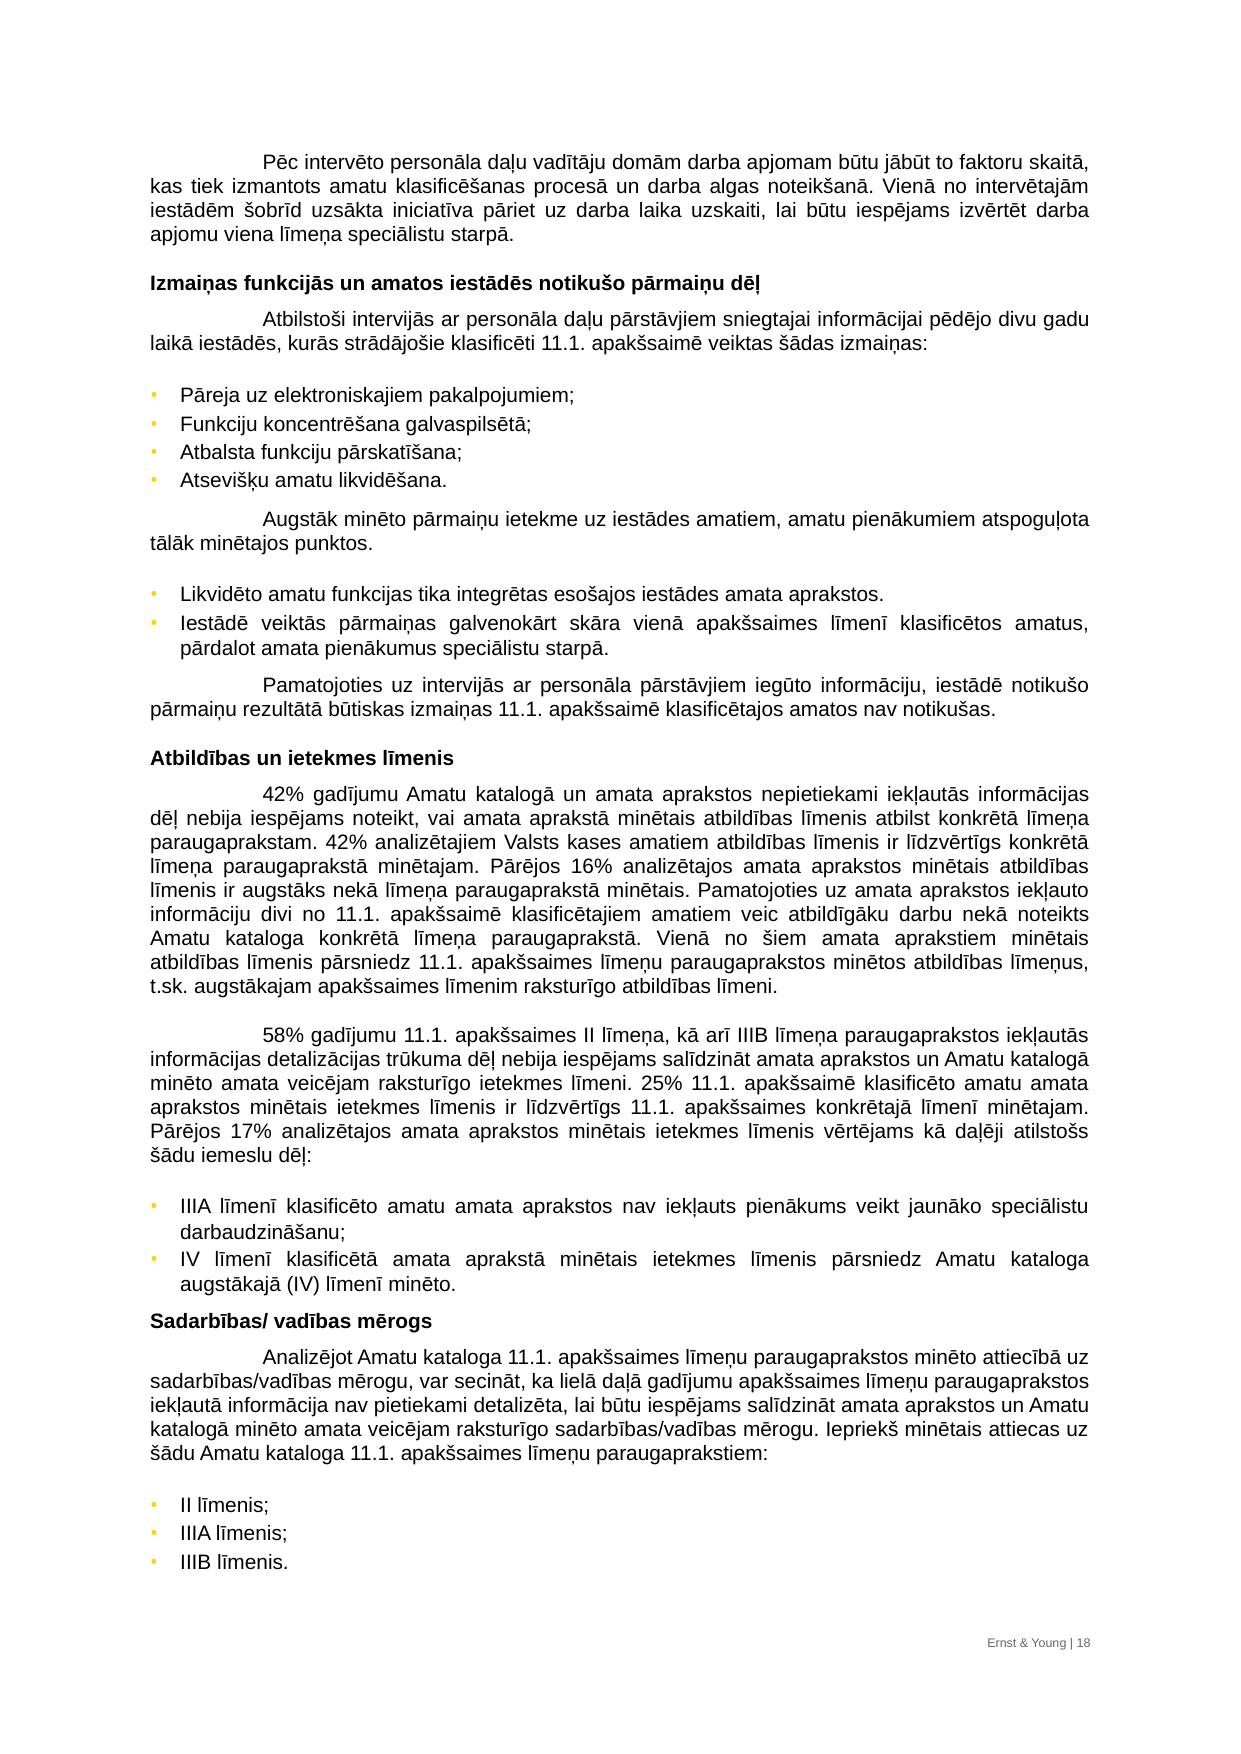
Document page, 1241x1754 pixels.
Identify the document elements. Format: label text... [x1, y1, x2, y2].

list IIIA līmenī klasificēto amatu amata aprakstos nav iekļauts pienākums veikt jaunāko speciālistu darbaudzināšanu; [150, 1191, 1090, 1244]
list Funkciju koncentrēšana galvaspilsētā; [150, 409, 1090, 437]
text Pēc intervēto personāla daļu vadītāju domām darba apjomam būtu jābūt to faktoru skaitā, kas tiek izmantots amatu klasificēšanas procesā un darba algas noteikšanā. Vienā no intervētajām iestādēm šobrīd uzsākta iniciatīva pāriet uz darba laika uzskaiti, lai būtu iespējams izvērtēt darba apjomu viena līmeņa speciālistu starpā. [150, 150, 1090, 246]
list IV līmenī klasificētā amata aprakstā minētais ietekmes līmenis pārsniedz Amatu kataloga augstākajā (IV) līmenī minēto. [150, 1244, 1090, 1296]
list II līmenis; [150, 1490, 1090, 1518]
text 42% gadījumu Amatu katalogā un amata aprakstos nepietiekami iekļautās informācijas dēļ nebija iespējams noteikt, vai amata aprakstā minētais atbildības līmenis atbilst konkrētā līmeņa paraugaprakstam. 42% analizētajiem Valsts kases amatiem atbildības līmenis ir līdzvērtīgs konkrētā līmeņa paraugaprakstā minētajam. Pārējos 16% analizētajos amata aprakstos minētais atbildības līmenis ir augstāks nekā līmeņa paraugaprakstā minētais. Pamatojoties uz amata aprakstos iekļauto informāciju divi no 11.1. apakšsaimē klasificētajiem amatiem veic atbildīgāku darbu nekā noteikts Amatu kataloga konkrētā līmeņa paraugaprakstā. Vienā no šiem amata aprakstiem minētais atbildības līmenis pārsniedz 11.1. apakšsaimes līmeņu paraugaprakstos minētos atbildības līmeņus, t.sk. augstākajam apakšsaimes līmenim raksturīgo atbildības līmeni. [150, 782, 1090, 998]
list Pāreja uz elektroniskajiem pakalpojumiem; [150, 380, 1090, 409]
text Pamatojoties uz intervijās ar personāla pārstāvjiem iegūto informāciju, iestādē notikušo pārmaiņu rezultātā būtiskas izmaiņas 11.1. apakšsaimē klasificētajos amatos nav notikušas. [150, 673, 1090, 721]
subtitle Sadarbības/ vadības mērogs [150, 1309, 1090, 1333]
list IIIA līmenis; [150, 1518, 1090, 1547]
text Augstāk minēto pārmaiņu ietekme uz iestādes amatiem, amatu pienākumiem atspoguļota tālāk minētajos punktos. [150, 506, 1090, 554]
list IIIB līmenis. [150, 1547, 1090, 1575]
text 58% gadījumu 11.1. apakšsaimes II līmeņa, kā arī IIIB līmeņa paraugaprakstos iekļautās informācijas detalizācijas trūkuma dēļ nebija iespējams salīdzināt amata aprakstos un Amatu katalogā minēto amata veicējam raksturīgo ietekmes līmeni. 25% 11.1. apakšsaimē klasificēto amatu amata aprakstos minētais ietekmes līmenis ir līdzvērtīgs 11.1. apakšsaimes konkrētajā līmenī minētajam. Pārējos 17% analizētajos amata aprakstos minētais ietekmes līmenis vērtējams kā daļēji atilstošs šādu iemeslu dēļ: [150, 1023, 1090, 1166]
subtitle Atbildības un ietekmes līmenis [150, 746, 1090, 769]
list Likvidēto amatu funkcijas tika integrētas esošajos iestādes amata aprakstos. [150, 579, 1090, 608]
list Atsevišķu amatu likvidēšana. [150, 466, 1090, 494]
subtitle Izmaiņas funkcijās un amatos iestādēs notikušo pārmaiņu dēļ [150, 271, 1090, 295]
text Analizējot Amatu kataloga 11.1. apakšsaimes līmeņu paraugaprakstos minēto attiecībā uz sadarbības/vadības mērogu, var secināt, ka lielā daļā gadījumu apakšsaimes līmeņu paraugaprakstos iekļautā informācija nav pietiekami detalizēta, lai būtu iespējams salīdzināt amata aprakstos un Amatu katalogā minēto amata veicējam raksturīgo sadarbības/vadības mērogu. Iepriekš minētais attiecas uz šādu Amatu kataloga 11.1. apakšsaimes līmeņu paraugaprakstiem: [150, 1345, 1090, 1465]
text Atbilstoši intervijās ar personāla daļu pārstāvjiem sniegtajai informācijai pēdējo divu gadu laikā iestādēs, kurās strādājošie klasificēti 11.1. apakšsaimē veiktas šādas izmaiņas: [150, 307, 1090, 355]
list Atbalsta funkciju pārskatīšana; [150, 437, 1090, 466]
list Iestādē veiktās pārmaiņas galvenokārt skāra vienā apakšsaimes līmenī klasificētos amatus, pārdalot amata pienākumus speciālistu starpā. [150, 608, 1090, 660]
